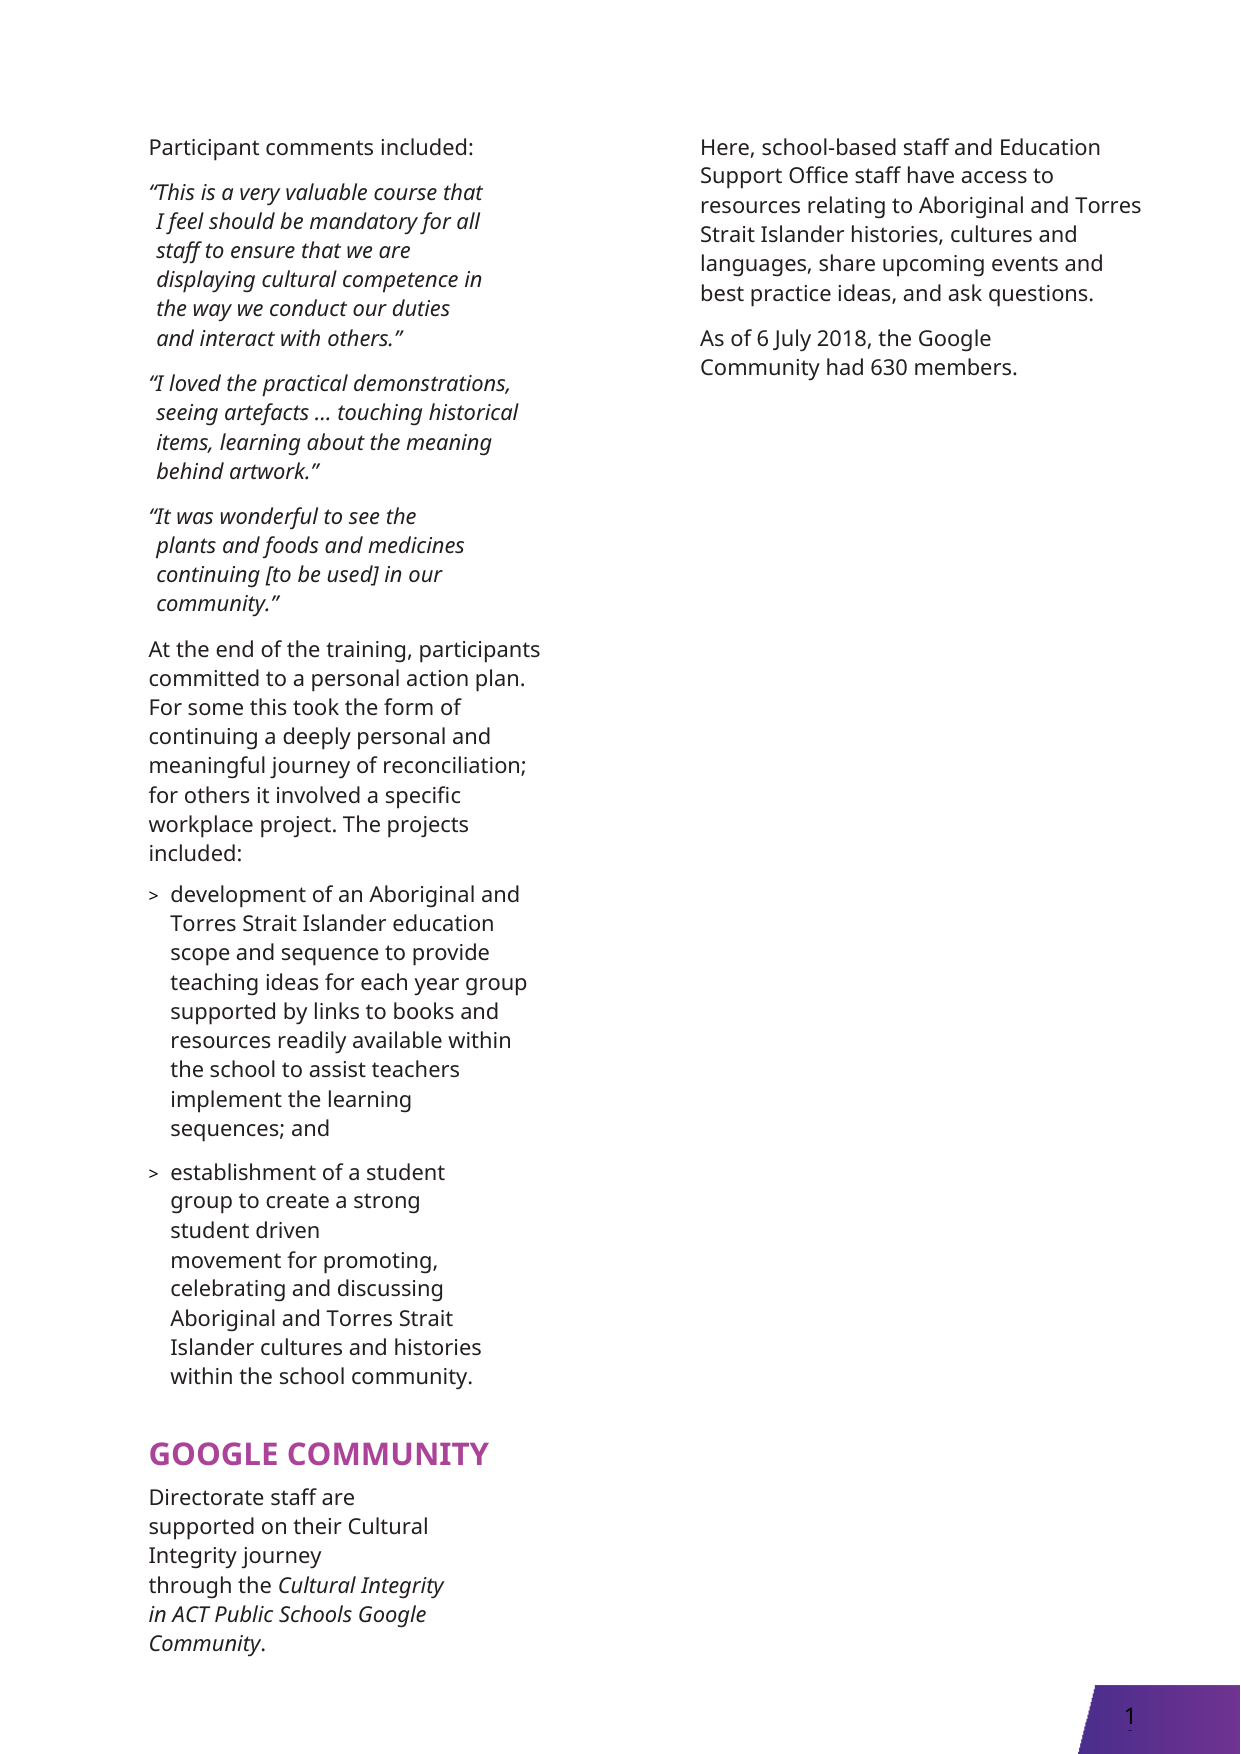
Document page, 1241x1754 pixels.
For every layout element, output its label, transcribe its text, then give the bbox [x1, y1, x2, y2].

text Directorate staff are supported on their Cultural Integrity journey [148, 1482, 443, 1570]
text At the end of the training, participants committed to a personal action plan. For some this took the form of continuing a deeply personal and meaningful journey of reconciliation; for others it involved a specific workplace project. The projects included: [148, 634, 548, 868]
text “I loved the practical demonstrations, seeing artefacts … touching historical items, learning about the meaning behind artwork.” [148, 368, 548, 486]
text “This is a very valuable course that I feel should be mandatory for all staff to ensure that we are displaying cultural competence in the way we conduct our duties and interact with others.” [148, 177, 492, 352]
picture [1077, 1684, 1240, 1754]
text through the Cultural Integrity in ACT Public Schools Google Community. [148, 1570, 460, 1658]
text Here, school-based staff and Education Support Office staff have access to resources relating to Aboriginal and Torres Strait Islander histories, cultures and languages, share upcoming events and best practice ideas, and ask questions. [700, 132, 1149, 307]
text “It was wonderful to see the plants and foods and medicines continuing [to be used] in our community.” [148, 501, 476, 618]
subtitle GOOGLE COMMUNITY [148, 1432, 547, 1474]
text movement for promoting, celebrating and discussing Aboriginal and Torres Strait Islander cultures and histories within the school community. [170, 1245, 504, 1391]
list establishment of a student group to create a strong student driven [148, 1157, 464, 1244]
text Participant comments included: [148, 132, 547, 162]
text As of 6 July 2018, the Google Community had 630 members. [700, 323, 1116, 382]
list development of an Aboriginal and Torres Strait Islander education scope and sequence to provide teaching ideas for each year group supported by links to books and resources readily available within the school to assist teachers implement the learning sequences; and [148, 879, 531, 1143]
